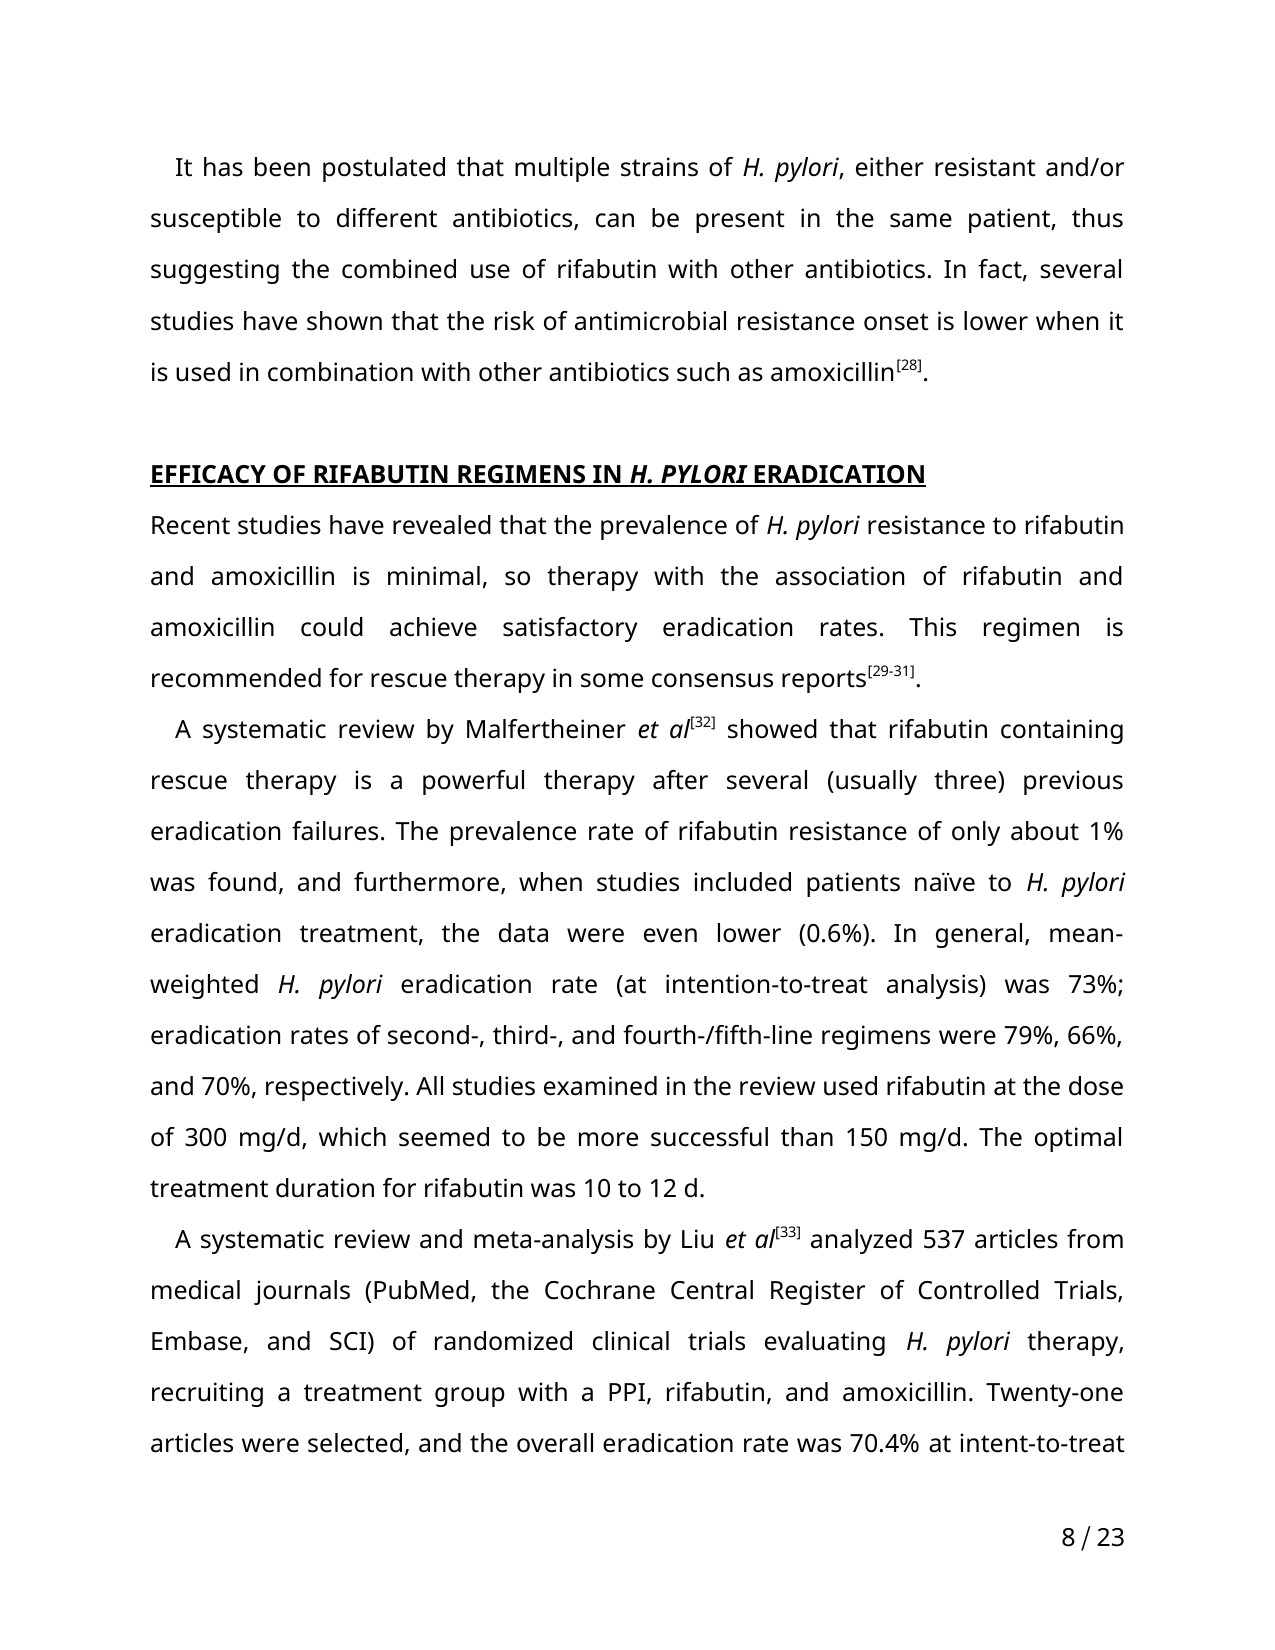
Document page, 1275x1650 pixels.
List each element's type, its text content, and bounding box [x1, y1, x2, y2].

text Recent studies have revealed that the prevalence of H. pylori resistance to rifabutin and amoxicillin is minimal, so therapy with the association of rifabutin and amoxicillin could achieve satisfactory eradication rates. This regimen is recommended for rescue therapy in some consensus reports[29-31]. [150, 507, 1125, 694]
text It has been postulated that multiple strains of H. pylori, either resistant and/or susceptible to different antibiotics, can be present in the same patient, thus suggesting the combined use of rifabutin with other antibiotics. In fact, several studies have shown that the risk of antimicrobial resistance onset is lower when it is used in combination with other antibiotics such as amoxicillin[28]. [150, 150, 1125, 388]
text EFFICACY OF RIFABUTIN REGIMENS IN H. PYLORI ERADICATION [150, 456, 1125, 490]
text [150, 1222, 1125, 1460]
text A systematic review by Malfertheiner et al[32] showed that rifabutin containing rescue therapy is a powerful therapy after several (usually three) previous eradication failures. The prevalence rate of rifabutin resistance of only about 1% was found, and furthermore, when studies included patients naïve to H. pylori eradication treatment, the data were even lower (0.6%). In general, mean-weighted H. pylori eradication rate (at intention-to-treat analysis) was 73%; eradication rates of second-, third-, and fourth-/fifth-line regimens were 79%, 66%, and 70%, respectively. All studies examined in the review used rifabutin at the dose of 300 mg/d, which seemed to be more successful than 150 mg/d. The optimal treatment duration for rifabutin was 10 to 12 d. [150, 711, 1125, 1205]
